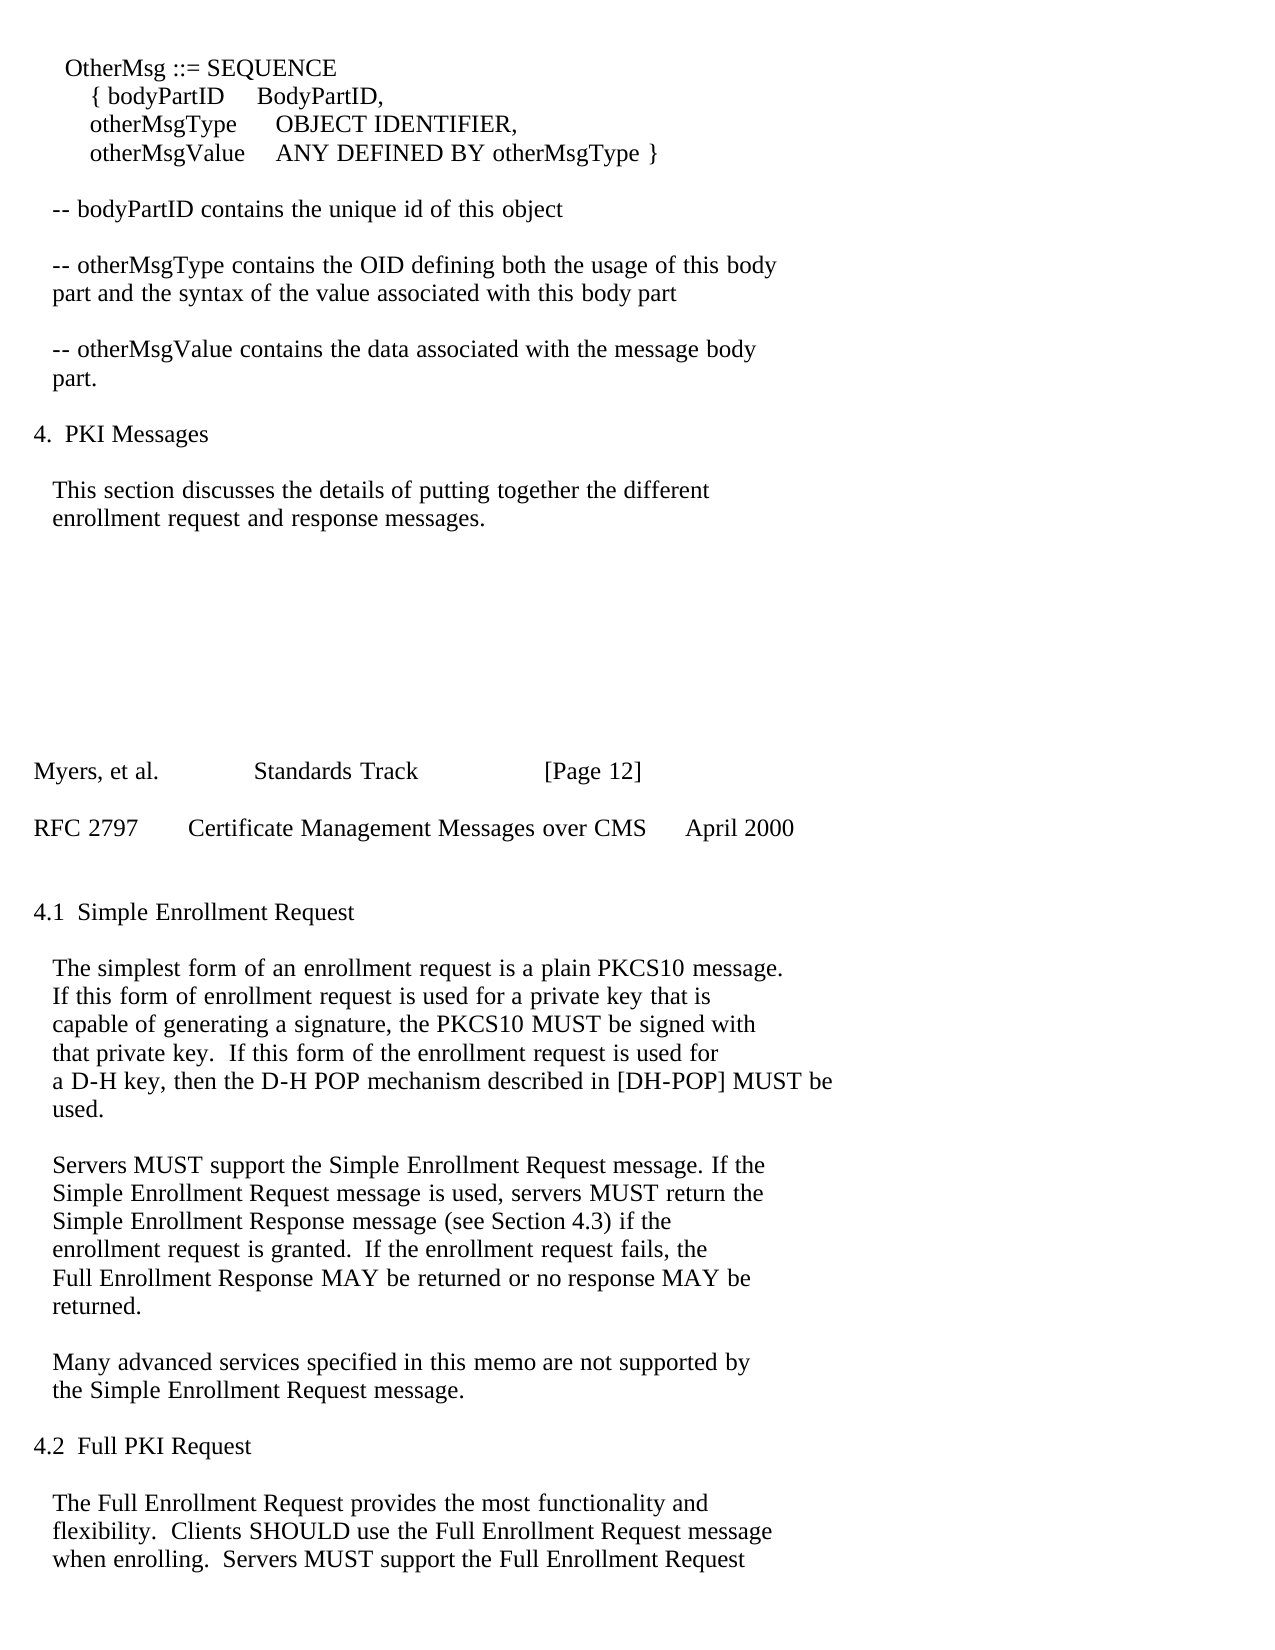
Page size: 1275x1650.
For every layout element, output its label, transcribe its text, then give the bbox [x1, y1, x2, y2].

text -- otherMsgType contains the OID defining both the usage of this body part and the syntax of the value associated with this body part [52, 251, 778, 307]
text Many advanced services specified in this memo are not supported by the Simple Enrollment Request message. [52, 1348, 778, 1404]
text The simplest form of an enrollment request is a plain PKCS10 message. If this form of enrollment request is used for a private key that is capable of generating a signature, the PKCS10 MUST be signed with that private key. If this form of the enrollment request is used for [52, 954, 785, 1067]
text The Full Enrollment Request provides the most functionality and flexibility. Clients SHOULD use the Full Enrollment Request message when enrolling. Servers MUST support the Full Enrollment Request [52, 1488, 776, 1573]
text This section discusses the details of putting together the different enrollment request and response messages. [52, 476, 774, 532]
text Full Enrollment Response MAY be returned or no response MAY be returned. [52, 1263, 801, 1320]
text Myers, et al. Standards Track [Page 12] [33, 756, 1096, 785]
text RFC 2797 Certificate Management Messages over CMS April 2000 [33, 813, 1096, 841]
text otherMsgType OBJECT IDENTIFIER, otherMsgValue ANY DEFINED BY otherMsgType } [89, 110, 661, 167]
text -- otherMsgValue contains the data associated with the message body part. [52, 335, 778, 392]
text a D-H key, then the D-H POP mechanism described in [DH-POP] MUST be used. [52, 1067, 882, 1123]
list Simple Enrollment Request [33, 897, 1096, 926]
text OtherMsg ::= SEQUENCE { bodyPartID BodyPartID, [64, 54, 384, 110]
text -- bodyPartID contains the unique id of this object [52, 194, 1096, 223]
text Servers MUST support the Simple Enrollment Request message. If the Simple Enrollment Request message is used, servers MUST return the Simple Enrollment Response message (see Section 4.3) if the enrollment request is granted. If the enrollment request fails, the [52, 1151, 767, 1263]
list PKI Messages [33, 419, 1096, 448]
list Full PKI Request [33, 1431, 1096, 1460]
